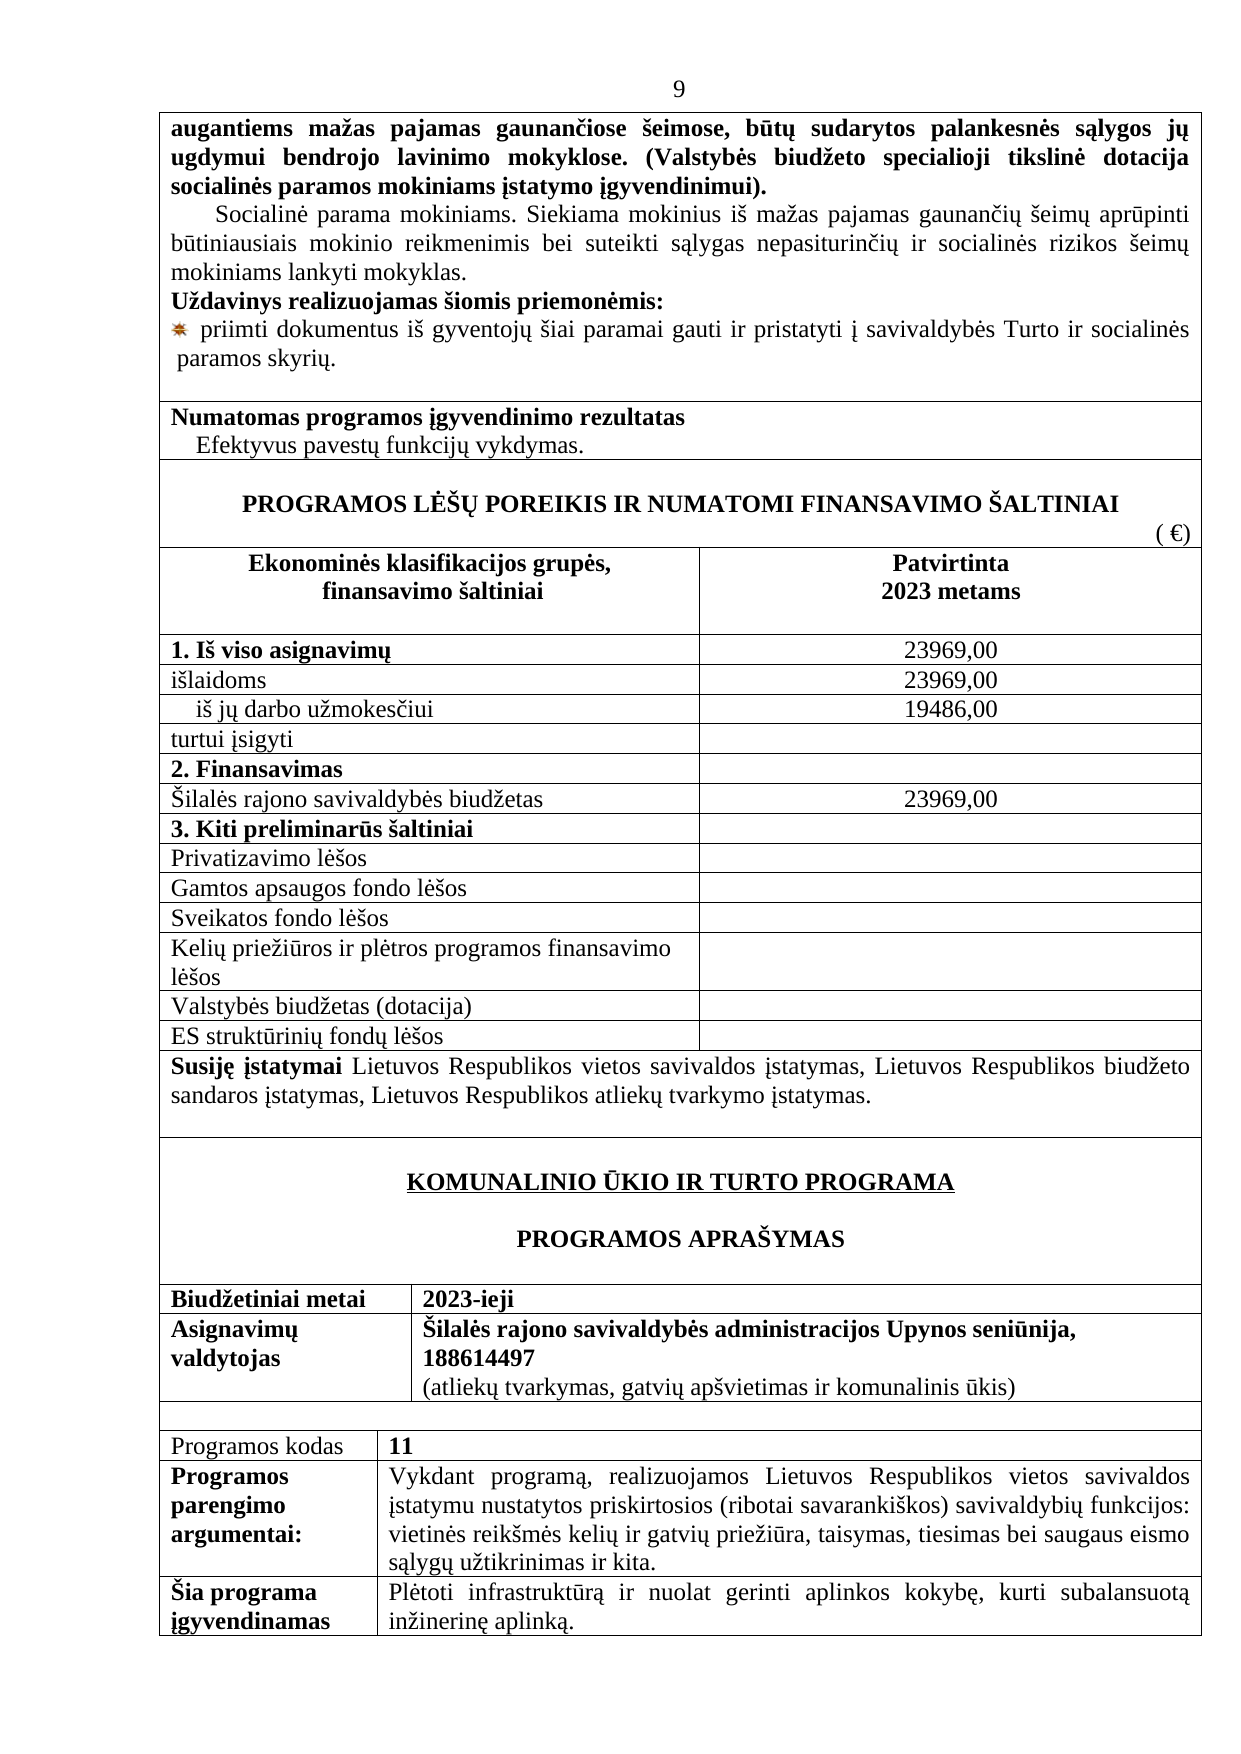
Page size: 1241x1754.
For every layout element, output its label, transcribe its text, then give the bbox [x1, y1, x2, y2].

table_cell [700, 844, 1201, 872]
table_cell Gamtos apsaugos fondo lėšos [160, 873, 699, 902]
table_cell [160, 1402, 1201, 1430]
table_cell turtui įsigyti [160, 724, 699, 753]
table_cell [700, 754, 1201, 783]
table_cell 19486,00 [700, 695, 1201, 723]
table_cell Ekonominės klasifikacijos grupės, finansavimo šaltiniai [160, 548, 699, 634]
table_cell išlaidoms [160, 665, 699, 693]
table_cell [160, 113, 1201, 401]
table_cell [700, 1021, 1201, 1050]
table_cell Kelių priežiūros ir plėtros programos finansavimo lėšos [160, 933, 699, 990]
table_cell 2023-ieji [412, 1285, 1201, 1313]
table_cell Biudžetiniai metai [160, 1285, 411, 1313]
table_cell 23969,00 [700, 784, 1201, 813]
table_cell iš jų darbo užmokesčiui [160, 695, 699, 723]
table_cell Šilalės rajono savivaldybės administracijos Upynos seniūnija, 188614497 (atliekų tvarkymas, gatvių apšvietimas ir komunalinis ūkis) [412, 1314, 1201, 1401]
table_cell 2. Finansavimas [160, 754, 699, 783]
table_cell 1. Iš viso asignavimų [160, 635, 699, 664]
table_cell [700, 991, 1201, 1020]
table_cell 23969,00 [700, 665, 1201, 693]
picture [171, 321, 189, 338]
table_cell [700, 724, 1201, 753]
table_cell Valstybės biudžetas (dotacija) [160, 991, 699, 1020]
table_cell Susiję įstatymai Lietuvos Respublikos vietos savivaldos įstatymas, Lietuvos Respublikos biudžeto sandaros įstatymas, Lietuvos Respublikos atliekų tvarkymo įstatymas. [160, 1051, 1201, 1137]
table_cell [378, 1577, 1201, 1635]
table_cell PROGRAMOS LĖŠŲ POREIKIS IR NUMATOMI FINANSAVIMO ŠALTINIAI ( €) [160, 460, 1201, 547]
table_cell Šilalės rajono savivaldybės biudžetas [160, 784, 699, 813]
table_cell Patvirtinta 2023 metams [700, 548, 1201, 634]
table_cell [700, 933, 1201, 990]
table_cell KOMUNALINIO ŪKIO IR TURTO PROGRAMA PROGRAMOS APRAŠYMAS [160, 1138, 1201, 1283]
table_cell Privatizavimo lėšos [160, 844, 699, 872]
table_cell Programos parengimo argumentai: [160, 1461, 377, 1576]
table_cell Asignavimų valdytojas [160, 1314, 411, 1401]
table_cell Programos kodas [160, 1431, 377, 1460]
table_cell [700, 873, 1201, 902]
table_cell 3. Kiti preliminarūs šaltiniai [160, 814, 699, 842]
table_cell [700, 814, 1201, 842]
table_cell Numatomas programos įgyvendinimo rezultatas Efektyvus pavestų funkcijų vykdymas. [160, 402, 1201, 459]
table_cell [700, 903, 1201, 932]
table_cell Vykdant programą, realizuojamos Lietuvos Respublikos vietos savivaldos įstatymu nustatytos priskirtosios (ribotai savarankiškos) savivaldybių funkcijos: vietinės reikšmės kelių ir gatvių priežiūra, taisymas, tiesimas bei saugaus eismo sąlygų užtikrinimas ir kita. [378, 1461, 1201, 1576]
table_cell Sveikatos fondo lėšos [160, 903, 699, 932]
table_cell 23969,00 [700, 635, 1201, 664]
table_cell 11 [378, 1431, 1201, 1460]
table_cell ES struktūrinių fondų lėšos [160, 1021, 699, 1050]
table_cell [160, 1577, 377, 1635]
